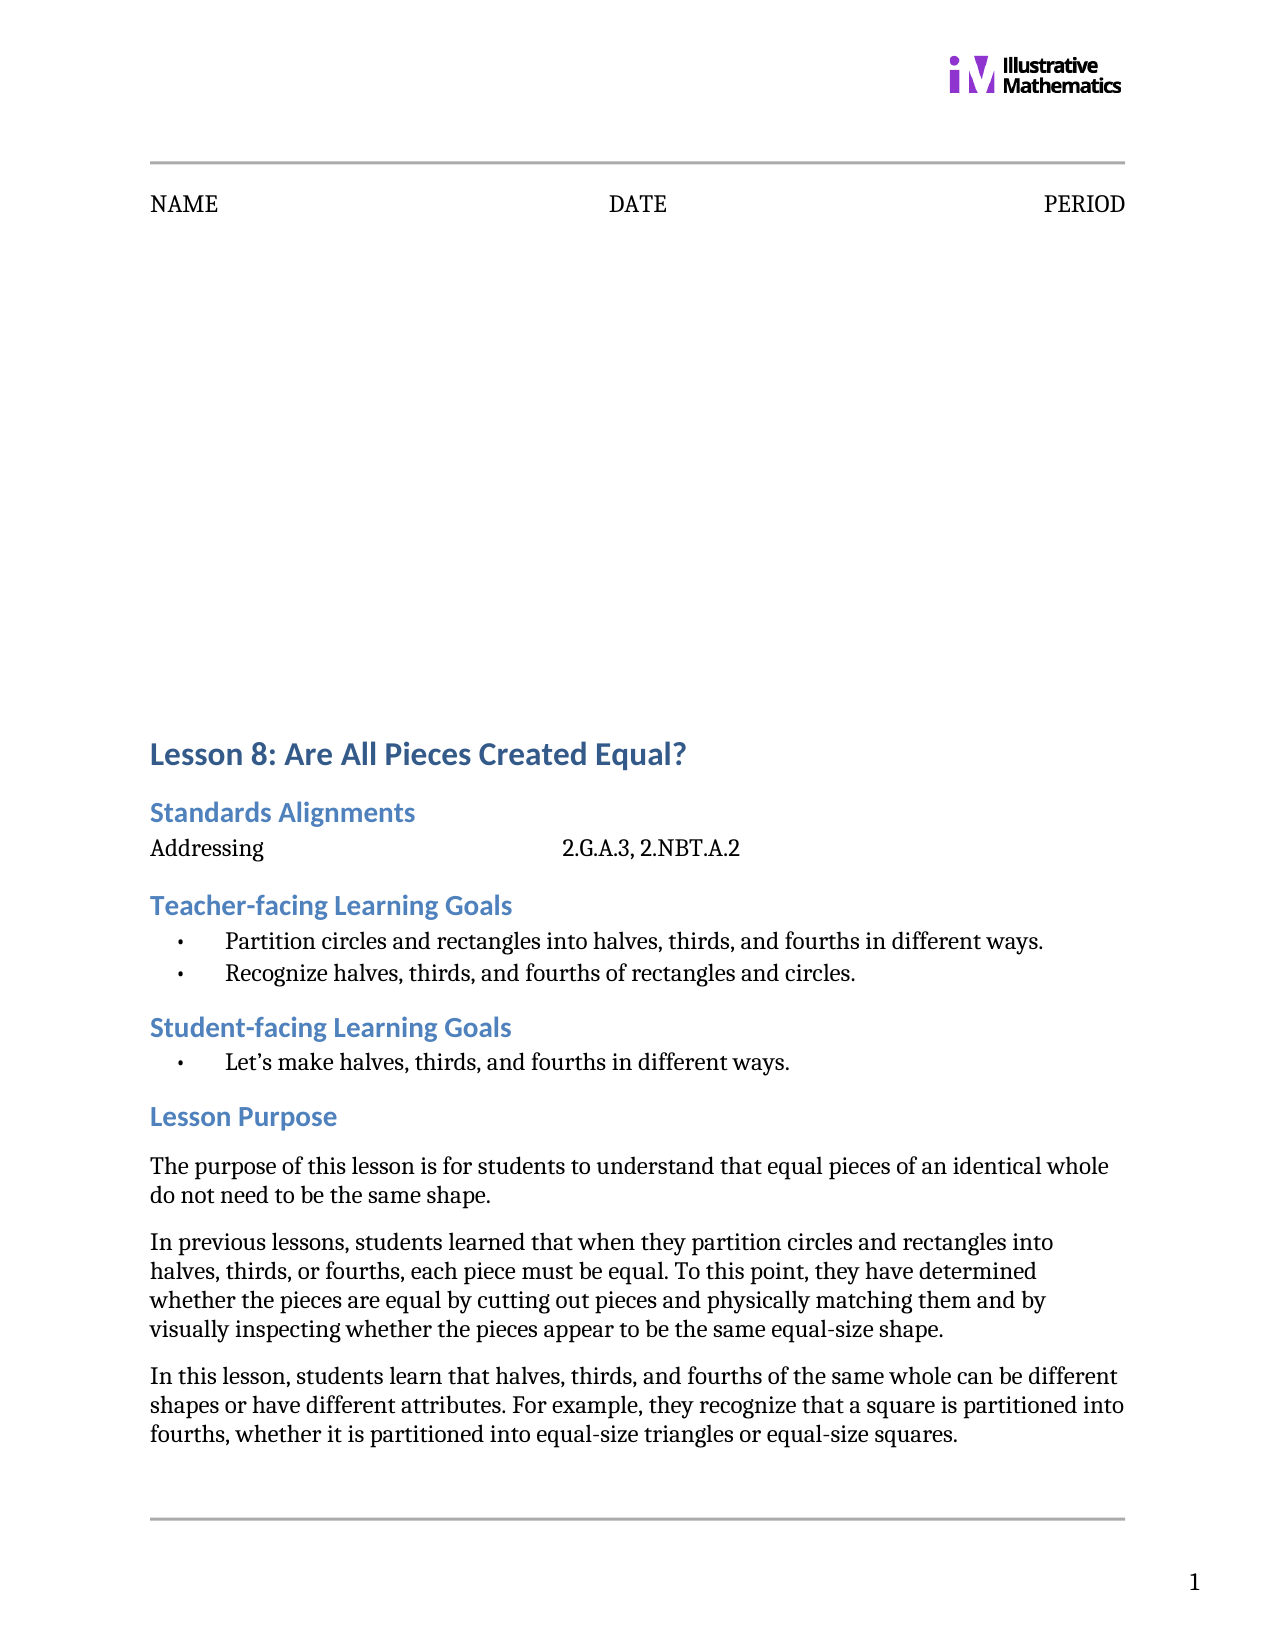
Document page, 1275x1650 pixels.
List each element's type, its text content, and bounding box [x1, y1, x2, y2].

list Recognize halves, thirds, and fourths of rectangles and circles. [175, 959, 1125, 988]
subtitle Lesson 8: Are All Pieces Created Equal? [150, 733, 1125, 774]
subtitle Student-facing Learning Goals [150, 1009, 1125, 1044]
list Partition circles and rectangles into halves, thirds, and fourths in different ways. [175, 927, 1125, 955]
picture [949, 55, 1121, 93]
subtitle Teacher-facing Learning Goals [150, 887, 1125, 923]
text The purpose of this lesson is for students to understand that equal pieces of an identical whole do not need to be the same shape. [150, 1152, 1125, 1209]
subtitle Lesson Purpose [150, 1098, 1125, 1133]
text In previous lessons, students learned that when they partition circles and rectangles into halves, thirds, or fourths, each piece must be equal. To this point, they have determined whether the pieces are equal by cutting out pieces and physically matching them and by visually inspecting whether the pieces appear to be the same equal-size shape. [150, 1228, 1125, 1343]
list Let’s make halves, thirds, and fourths in different ways. [175, 1048, 1125, 1077]
table_header Addressing [139, 830, 551, 866]
subtitle Standards Alignments [150, 794, 1125, 830]
text In this lesson, students learn that halves, thirds, and fourths of the same whole can be different shapes or have different attributes. For example, they recognize that a square is partitioned into fourths, whether it is partitioned into equal-size triangles or equal-size squares. [150, 1362, 1125, 1448]
table_header 2.G.A.3, 2.NBT.A.2 [551, 830, 964, 866]
